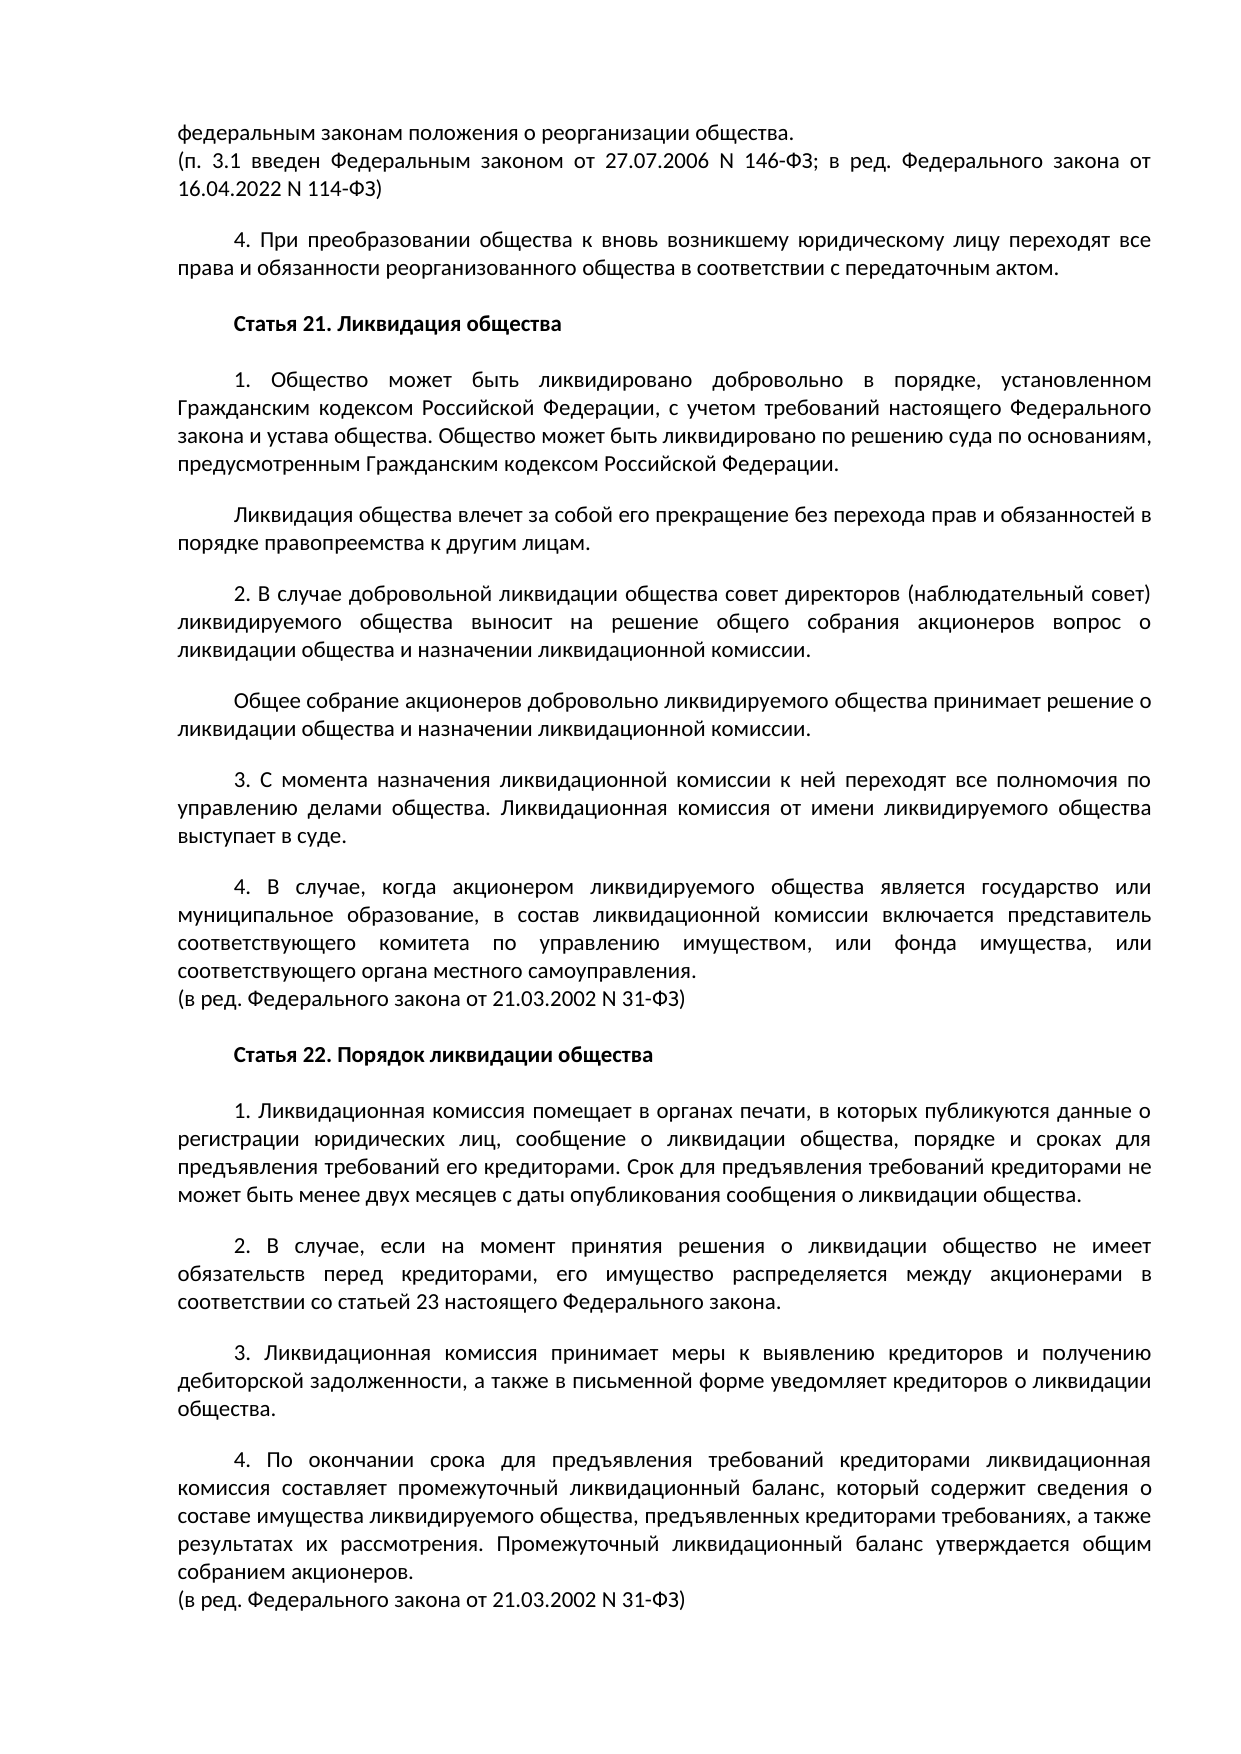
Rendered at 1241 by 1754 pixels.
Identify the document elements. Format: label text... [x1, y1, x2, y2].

text 1. Общество может быть ликвидировано добровольно в порядке, установленном Гражданским кодексом Российской Федерации, с учетом требований настоящего Федерального закона и устава общества. Общество может быть ликвидировано по решению суда по основаниям, предусмотренным Гражданским кодексом Российской Федерации. [177, 365, 1152, 477]
text 4. По окончании срока для предъявления требований кредиторами ликвидационная комиссия составляет промежуточный ликвидационный баланс, который содержит сведения о составе имущества ликвидируемого общества, предъявленных кредиторами требованиях, а также результатах их рассмотрения. Промежуточный ликвидационный баланс утверждается общим собранием акционеров. [177, 1445, 1152, 1585]
text (п. 3.1 введен Федеральным законом от 27.07.2006 N 146-ФЗ; в ред. Федерального закона от 16.04.2022 N 114-ФЗ) [177, 146, 1152, 202]
text (в ред. Федерального закона от 21.03.2002 N 31-ФЗ) [177, 984, 1152, 1012]
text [177, 118, 1152, 146]
title Статья 22. Порядок ликвидации общества [177, 1040, 1152, 1068]
text 4. В случае, когда акционером ликвидируемого общества является государство или муниципальное образование, в состав ликвидационной комиссии включается представитель соответствующего комитета по управлению имуществом, или фонда имущества, или соответствующего органа местного самоуправления. [177, 872, 1152, 984]
text 2. В случае, если на момент принятия решения о ликвидации общество не имеет обязательств перед кредиторами, его имущество распределяется между акционерами в соответствии со статьей 23 настоящего Федерального закона. [177, 1231, 1152, 1315]
text 2. В случае добровольной ликвидации общества совет директоров (наблюдательный совет) ликвидируемого общества выносит на решение общего собрания акционеров вопрос о ликвидации общества и назначении ликвидационной комиссии. [177, 579, 1152, 663]
text 3. С момента назначения ликвидационной комиссии к ней переходят все полномочия по управлению делами общества. Ликвидационная комиссия от имени ликвидируемого общества выступает в суде. [177, 765, 1152, 849]
text 4. При преобразовании общества к вновь возникшему юридическому лицу переходят все права и обязанности реорганизованного общества в соответствии с передаточным актом. [177, 225, 1152, 281]
text Общее собрание акционеров добровольно ликвидируемого общества принимает решение о ликвидации общества и назначении ликвидационной комиссии. [177, 686, 1152, 742]
text (в ред. Федерального закона от 21.03.2002 N 31-ФЗ) [177, 1585, 1152, 1613]
text 3. Ликвидационная комиссия принимает меры к выявлению кредиторов и получению дебиторской задолженности, а также в письменной форме уведомляет кредиторов о ликвидации общества. [177, 1338, 1152, 1422]
text 1. Ликвидационная комиссия помещает в органах печати, в которых публикуются данные о регистрации юридических лиц, сообщение о ликвидации общества, порядке и сроках для предъявления требований его кредиторами. Срок для предъявления требований кредиторами не может быть менее двух месяцев с даты опубликования сообщения о ликвидации общества. [177, 1096, 1152, 1208]
title Статья 21. Ликвидация общества [177, 309, 1152, 337]
text Ликвидация общества влечет за собой его прекращение без перехода прав и обязанностей в порядке правопреемства к другим лицам. [177, 500, 1152, 556]
